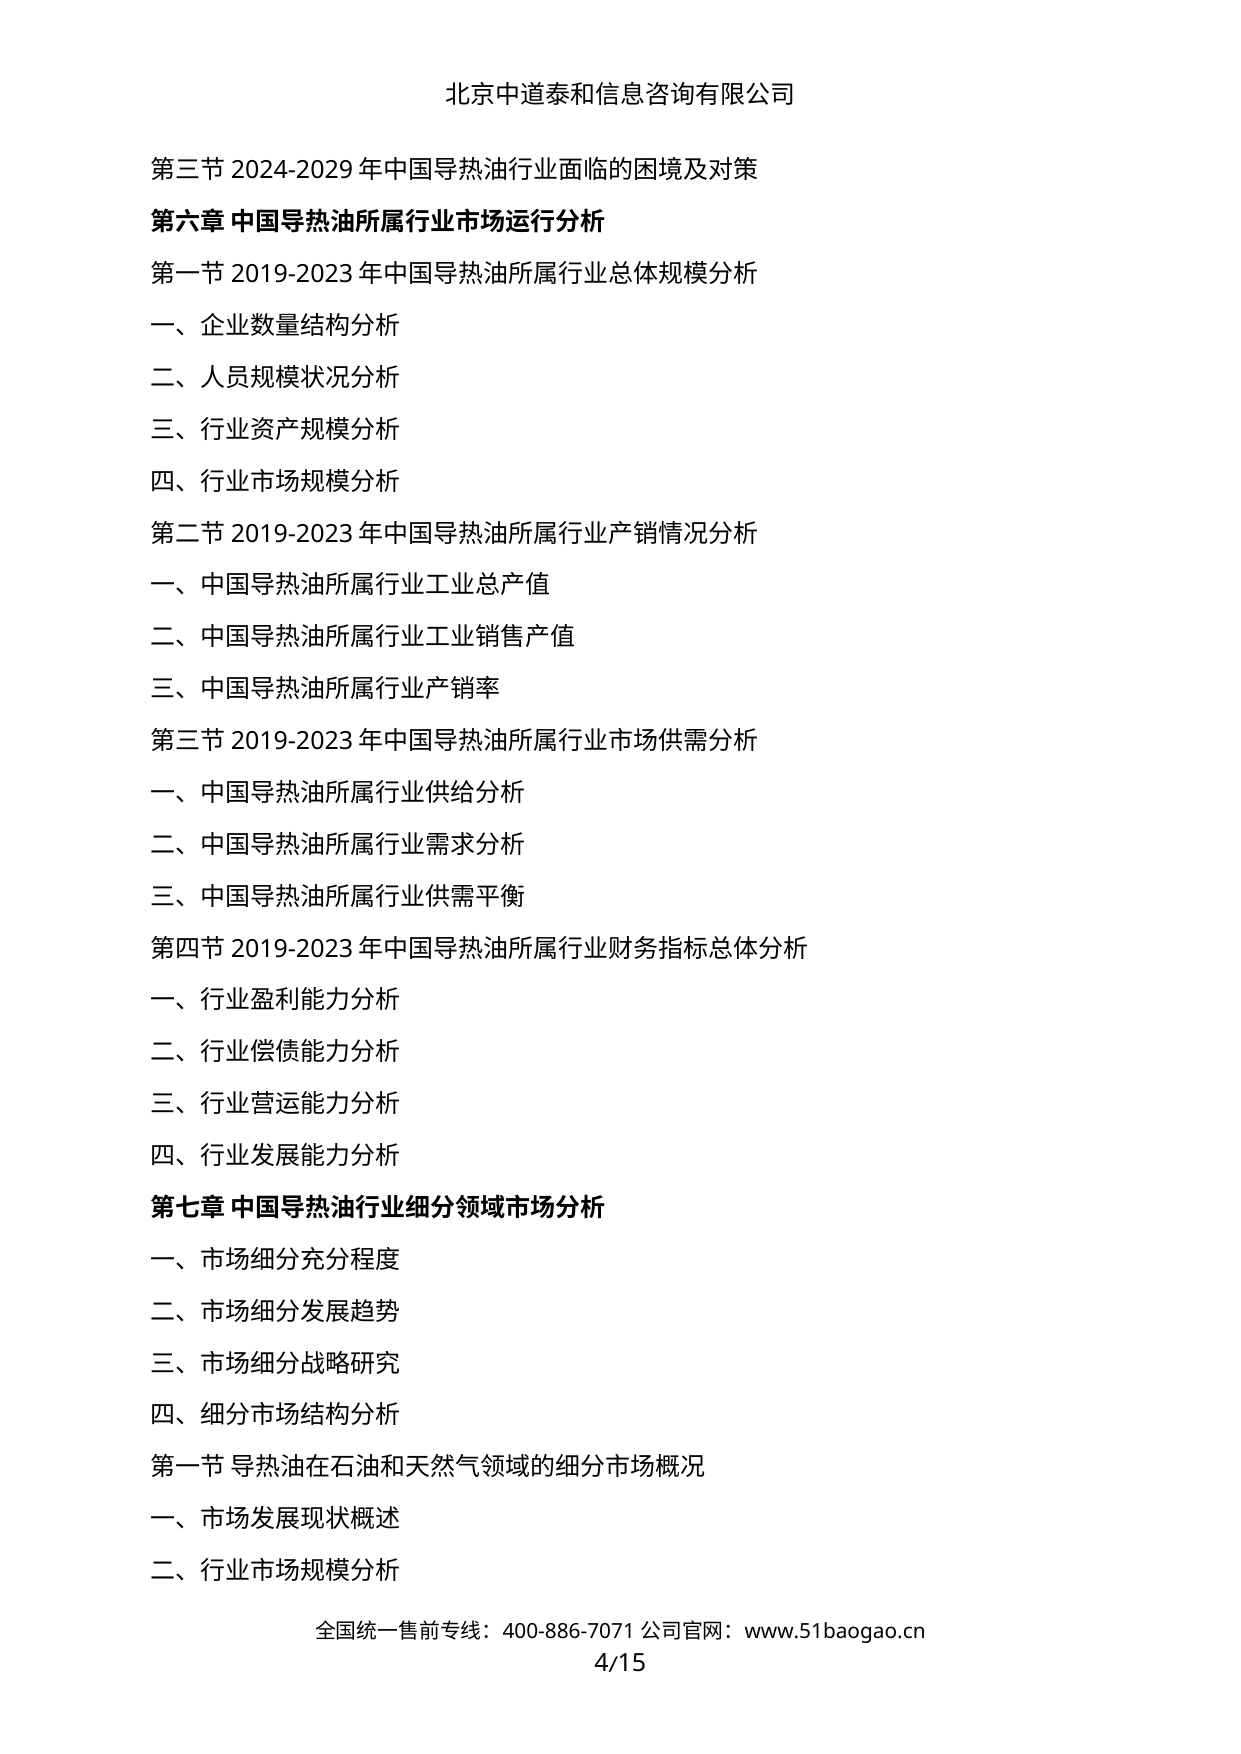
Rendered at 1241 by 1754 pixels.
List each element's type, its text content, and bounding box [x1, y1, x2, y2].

text 二、中国导热油所属行业工业销售产值 [150, 617, 1090, 653]
text 第四节 2019-2023年中国导热油所属行业财务指标总体分析 [150, 928, 1090, 964]
text 一、中国导热油所属行业供给分析 [150, 772, 1090, 809]
text 二、人员规模状况分析 [150, 357, 1090, 394]
text 三、中国导热油所属行业产销率 [150, 669, 1090, 705]
text 第一节 导热油在石油和天然气领域的细分市场概况 [150, 1447, 1090, 1483]
text 第六章 中国导热油所属行业市场运行分析 [150, 202, 1090, 238]
text 二、行业偿债能力分析 [150, 1032, 1090, 1068]
text 二、行业市场规模分析 [150, 1551, 1090, 1587]
text 四、行业市场规模分析 [150, 461, 1090, 497]
text 第三节 2024-2029年中国导热油行业面临的困境及对策 [150, 150, 1090, 186]
text 一、企业数量结构分析 [150, 306, 1090, 342]
text 三、行业营运能力分析 [150, 1084, 1090, 1120]
text 四、行业发展能力分析 [150, 1136, 1090, 1172]
text 第三节 2019-2023年中国导热油所属行业市场供需分析 [150, 721, 1090, 757]
text 一、中国导热油所属行业工业总产值 [150, 565, 1090, 601]
text 一、行业盈利能力分析 [150, 980, 1090, 1016]
text 一、市场细分充分程度 [150, 1239, 1090, 1276]
text 第七章 中国导热油行业细分领域市场分析 [150, 1187, 1090, 1224]
text 二、中国导热油所属行业需求分析 [150, 824, 1090, 861]
text 三、中国导热油所属行业供需平衡 [150, 876, 1090, 912]
text 一、市场发展现状概述 [150, 1499, 1090, 1535]
text 三、市场细分战略研究 [150, 1343, 1090, 1379]
text 二、市场细分发展趋势 [150, 1291, 1090, 1327]
text 第一节 2019-2023年中国导热油所属行业总体规模分析 [150, 254, 1090, 290]
text 三、行业资产规模分析 [150, 409, 1090, 446]
text 第二节 2019-2023年中国导热油所属行业产销情况分析 [150, 513, 1090, 549]
text 四、细分市场结构分析 [150, 1395, 1090, 1431]
